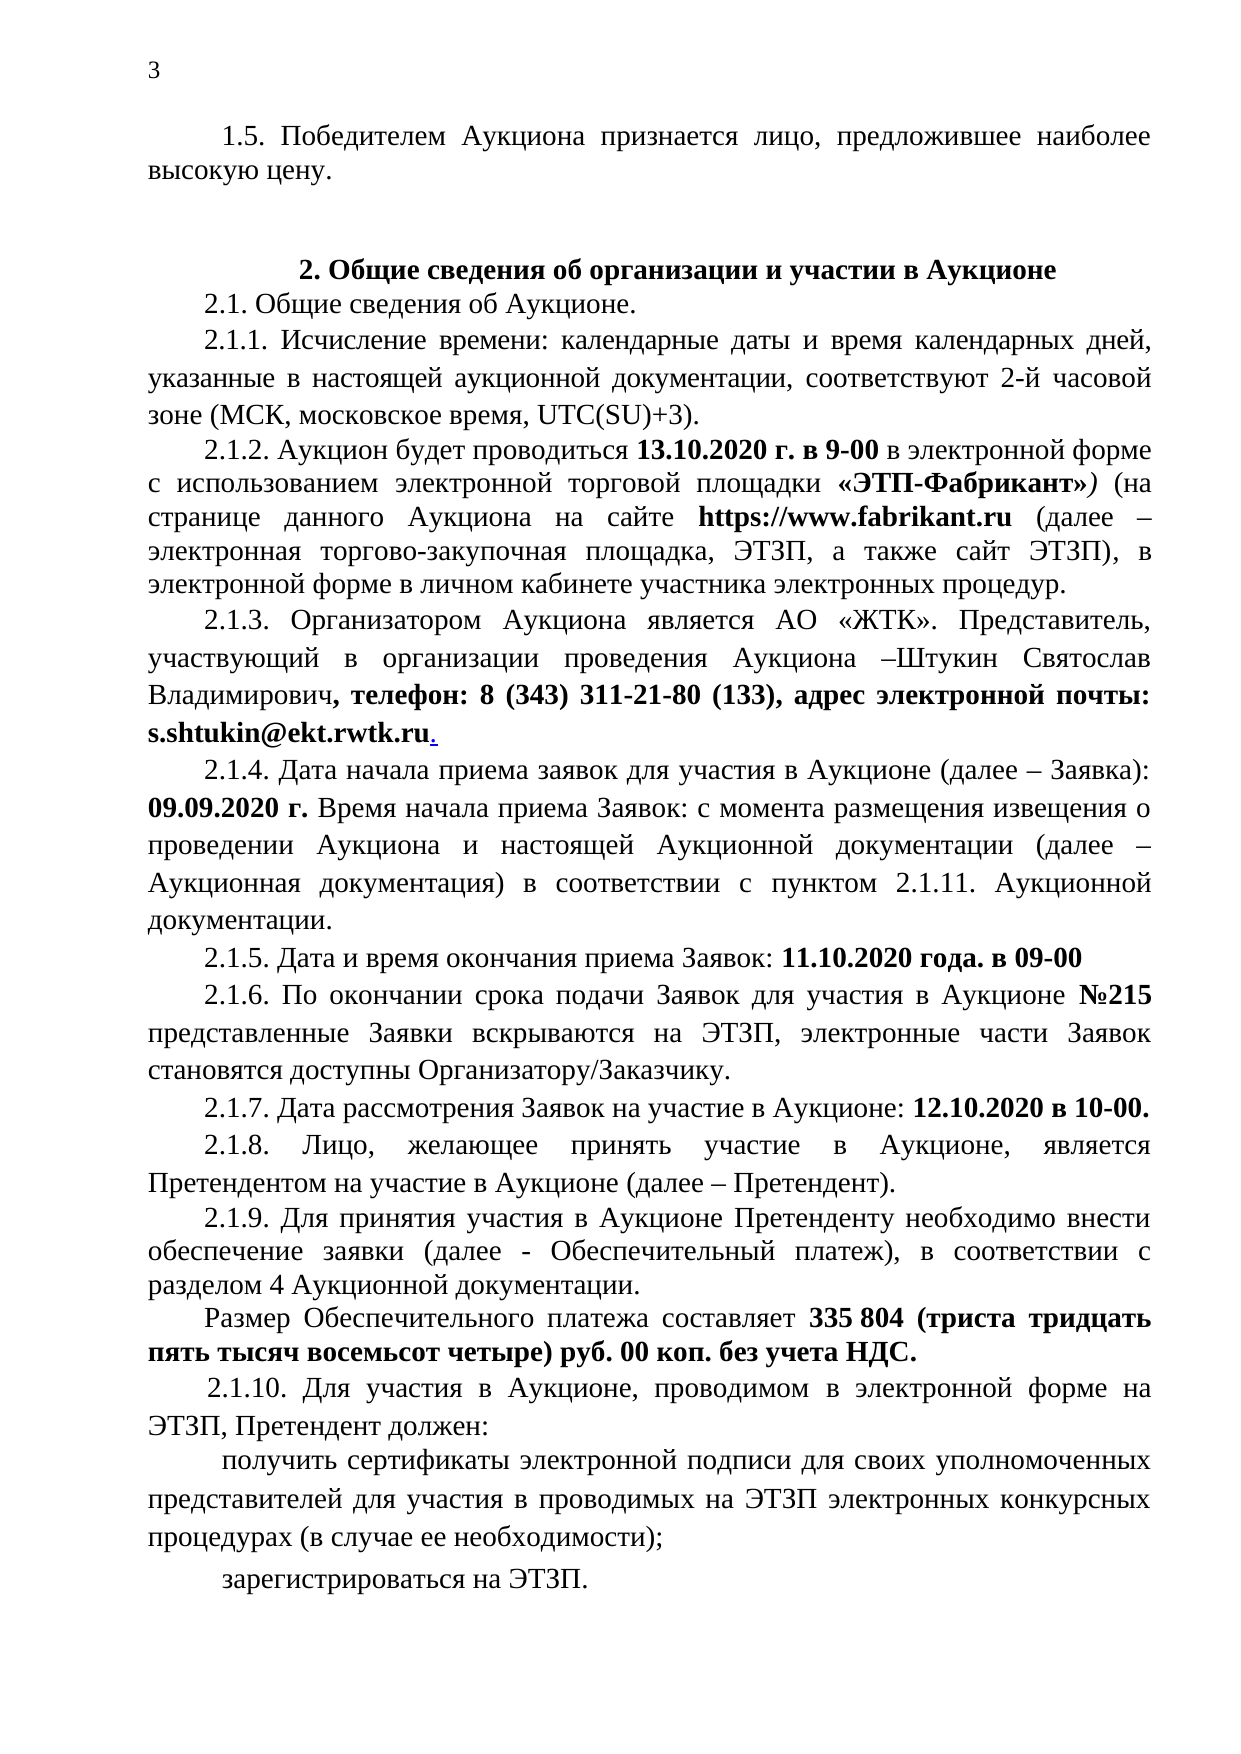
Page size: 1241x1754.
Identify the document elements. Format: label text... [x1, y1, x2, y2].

text 2.1.1. Исчисление времени: календарные даты и время календарных дней, указанные в настоящей аукционной документации, соответствуют 2-й часовой зоне (МСК, московское время, UTC(SU)+3). [148, 319, 1152, 432]
text 2.1.4. Дата начала приема заявок для участия в Аукционе (далее – Заявка): 09.09.2020 г. Время начала приема Заявок: с момента размещения извещения о проведении Аукциона и настоящей Аукционной документации (далее – Аукционная документация) в соответствии с пунктом 2.1.11. Аукционной документации. [148, 750, 1152, 937]
text получить сертификаты электронной подписи для своих уполномоченных представителей для участия в проводимых на ЭТЗП электронных конкурсных процедурах (в случае ее необходимости); [148, 1442, 1152, 1553]
text 2.1.2. Аукцион будет проводиться 13.10.2020 г. в 9-00 в электронной форме с использованием электронной торговой площадки «ЭТП-Фабрикант») (на странице данного Аукциона на сайте https://www.fabrikant.ru (далее – электронная торгово-закупочная площадка, ЭТЗП, а также сайт ЭТЗП), в электронной форме в личном кабинете участника электронных процедур. [148, 432, 1152, 600]
text 2.1.10. Для участия в Аукционе, проводимом в электронной форме на ЭТЗП, Претендент должен: [148, 1367, 1152, 1442]
text 2.1.6. По окончании срока подачи Заявок для участия в Аукционе №215 представленные Заявки вскрываются на ЭТЗП, электронные части Заявок становятся доступны Организатору/Заказчику. [148, 975, 1152, 1087]
text Размер Обеспечительного платежа составляет 335 804 (триста тридцать пять тысяч восемьсот четыре) руб. 00 коп. без учета НДС. [148, 1300, 1152, 1367]
text 2.1.5. Дата и время окончания приема Заявок: 11.10.2020 года. в 09-00 [148, 937, 1152, 975]
text 2.1. Общие сведения об Аукционе. [148, 286, 1152, 319]
text 2. Общие сведения об организации и участии в Аукционе [148, 252, 1152, 286]
text 2.1.9. Для принятия участия в Аукционе Претенденту необходимо внести обеспечение заявки (далее - Обеспечительный платеж), в соответствии с разделом 4 Аукционной документации. [148, 1200, 1152, 1300]
text 1.5. Победителем Аукциона признается лицо, предложившее наиболее высокую цену. [148, 118, 1152, 185]
text зарегистрироваться на ЭТЗП. [148, 1558, 1152, 1596]
text 2.1.7. Дата рассмотрения Заявок на участие в Аукционе: 12.10.2020 в 10-00. [148, 1087, 1152, 1125]
text 2.1.3. Организатором Аукциона является АО «ЖТК». Представитель, участвующий в организации проведения Аукциона –Штукин Святослав Владимирович, телефон: 8 (343) 311-21-80 (133), адрес электронной почты: s.shtukin@ekt.rwtk.ru. [148, 600, 1152, 750]
text 2.1.8. Лицо, желающее принять участие в Аукционе, является Претендентом на участие в Аукционе (далее – Претендент). [148, 1125, 1152, 1200]
